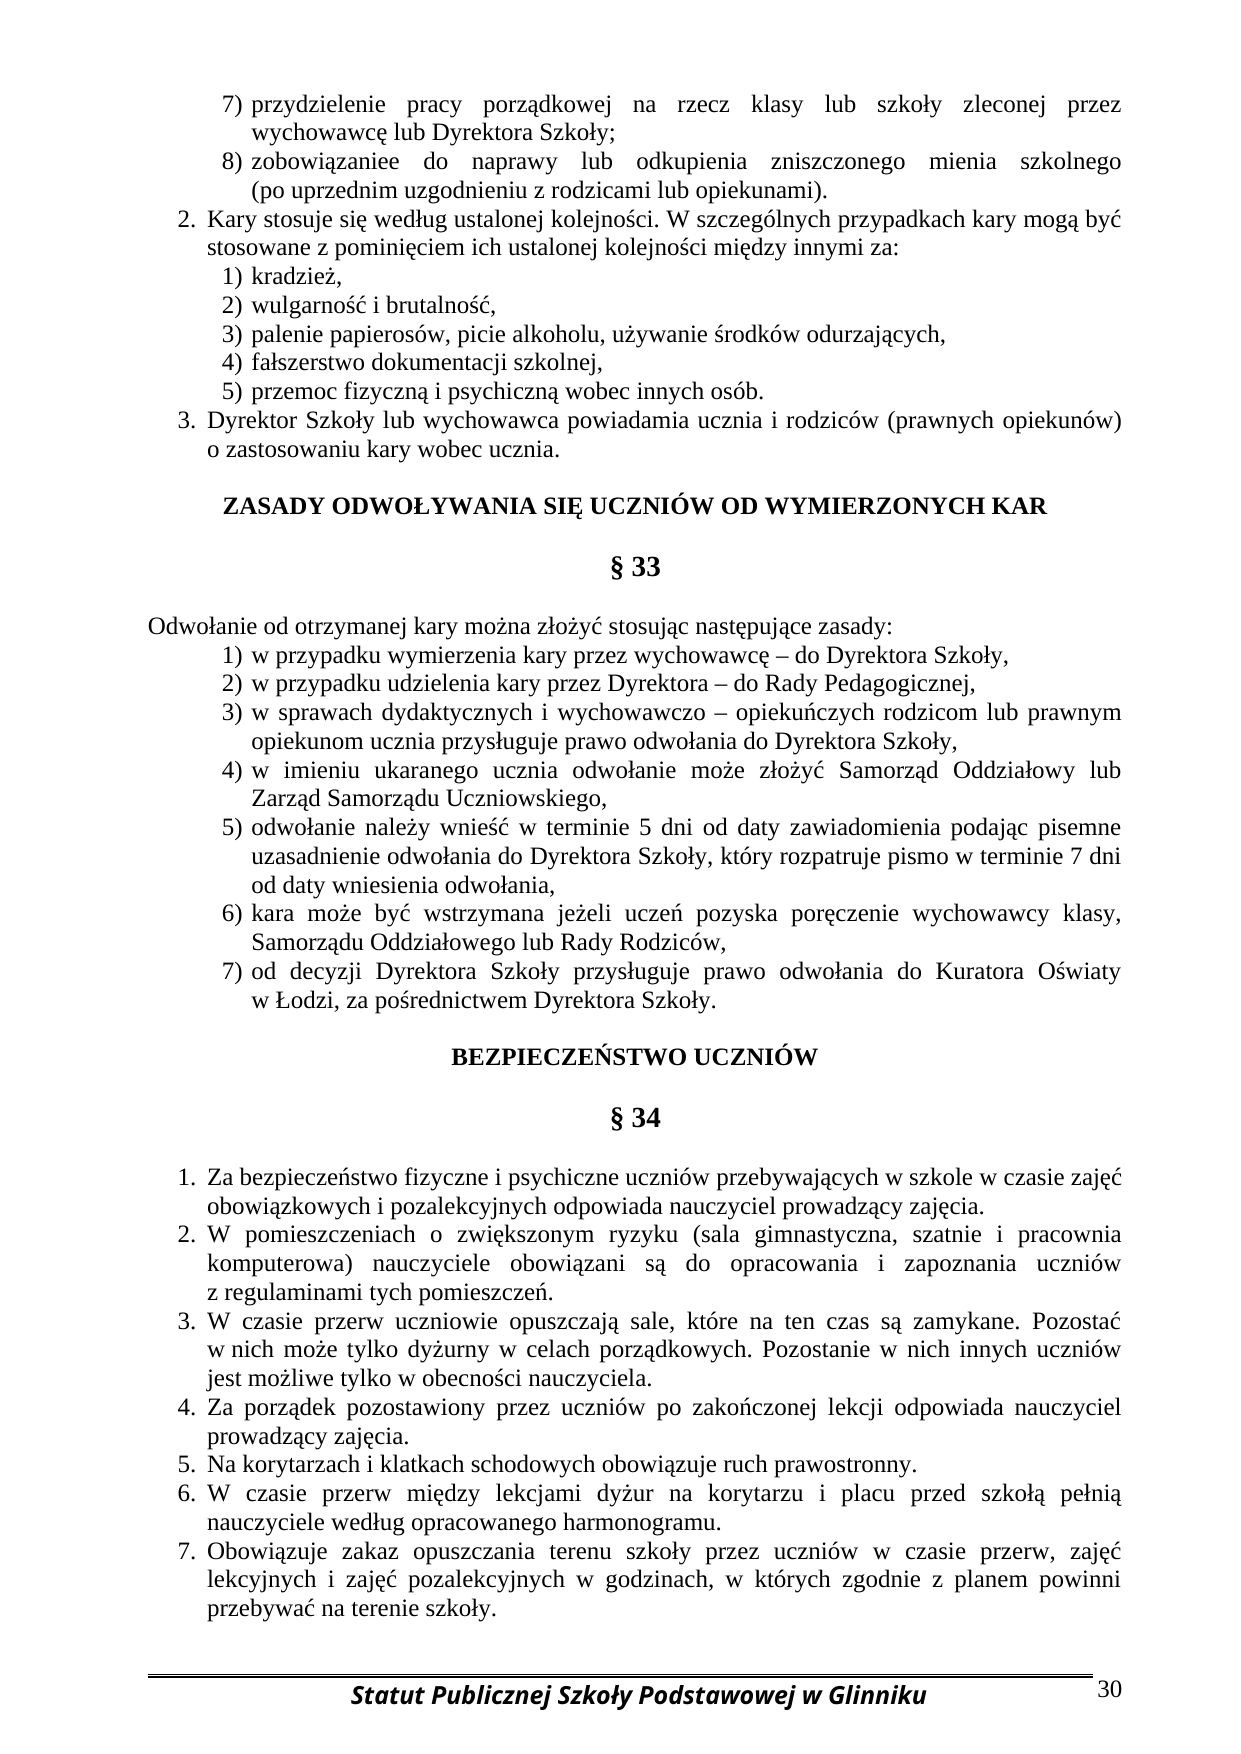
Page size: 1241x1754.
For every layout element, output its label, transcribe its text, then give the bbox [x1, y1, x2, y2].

text Odwołanie od otrzymanej kary można złożyć stosując następujące zasady: [148, 611, 1122, 640]
list W pomieszczeniach o zwiększonym ryzyku (sala gimnastyczna, szatnie i pracownia komputerowa) nauczyciele obowiązani są do opracowania i zapoznania uczniów z regulaminami tych pomieszczeń. [177, 1219, 1122, 1306]
list fałszerstwo dokumentacji szkolnej, [222, 347, 1122, 376]
list W czasie przerw między lekcjami dyżur na korytarzu i placu przed szkołą pełnią nauczyciele według opracowanego harmonogramu. [177, 1478, 1122, 1536]
subtitle BEZPIECZEŃSTWO UCZNIÓW [148, 1042, 1122, 1071]
list przemoc fizyczną i psychiczną wobec innych osób. [222, 376, 1122, 405]
list W czasie przerw uczniowie opuszczają sale, które na ten czas są zamykane. Pozostać w nich może tylko dyżurny w celach porządkowych. Pozostanie w nich innych uczniów jest możliwe tylko w obecności nauczyciela. [177, 1306, 1122, 1392]
list Dyrektor Szkoły lub wychowawca powiadamia ucznia i rodziców (prawnych opiekunów) o zastosowaniu kary wobec ucznia. [177, 405, 1122, 462]
text 4) w imieniu ukaranego ucznia odwołanie może złożyć Samorząd Oddziałowy lub Zarząd Samorządu Uczniowskiego, [222, 755, 1122, 812]
list zobowiązaniee do naprawy lub odkupienia zniszczonego mienia szkolnego (po uprzednim uzgodnieniu z rodzicami lub opiekunami). [222, 146, 1122, 204]
text 6) kara może być wstrzymana jeżeli uczeń pozyska poręczenie wychowawcy klasy, Samorządu Oddziałowego lub Rady Rodziców, [222, 898, 1122, 956]
text 2) w przypadku udzielenia kary przez Dyrektora – do Rady Pedagogicznej, [222, 668, 1122, 697]
list kradzież, [222, 261, 1122, 290]
list wulgarność i brutalność, [222, 290, 1122, 319]
list Za bezpieczeństwo fizyczne i psychiczne uczniów przebywających w szkole w czasie zajęć obowiązkowych i pozalekcyjnych odpowiada nauczyciel prowadzący zajęcia. [177, 1162, 1122, 1219]
subtitle ZASADY ODWOŁYWANIA SIĘ UCZNIÓW OD WYMIERZONYCH KAR [148, 491, 1122, 520]
list Na korytarzach i klatkach schodowych obowiązuje ruch prawostronny. [177, 1449, 1122, 1478]
list Za porządek pozostawiony przez uczniów po zakończonej lekcji odpowiada nauczyciel prowadzący zajęcia. [177, 1392, 1122, 1449]
list przydzielenie pracy porządkowej na rzecz klasy lub szkoły zleconej przez wychowawcę lub Dyrektora Szkoły; [222, 89, 1122, 146]
list Obowiązuje zakaz opuszczania terenu szkoły przez uczniów w czasie przerw, zajęć lekcyjnych i zajęć pozalekcyjnych w godzinach, w których zgodnie z planem powinni przebywać na terenie szkoły. [177, 1536, 1122, 1622]
text 7) od decyzji Dyrektora Szkoły przysługuje prawo odwołania do Kuratora Oświaty w Łodzi, za pośrednictwem Dyrektora Szkoły. [222, 956, 1122, 1013]
text § 34 [148, 1100, 1122, 1133]
text 3) w sprawach dydaktycznych i wychowawczo – opiekuńczych rodzicom lub prawnym opiekunom ucznia przysługuje prawo odwołania do Dyrektora Szkoły, [222, 697, 1122, 755]
text 1) w przypadku wymierzenia kary przez wychowawcę – do Dyrektora Szkoły, [222, 640, 1122, 668]
text § 33 [148, 549, 1122, 582]
list palenie papierosów, picie alkoholu, używanie środków odurzających, [222, 319, 1122, 347]
text 5) odwołanie należy wnieść w terminie 5 dni od daty zawiadomienia podając pisemne uzasadnienie odwołania do Dyrektora Szkoły, który rozpatruje pismo w terminie 7 dni od daty wniesienia odwołania, [222, 812, 1122, 898]
list Kary stosuje się według ustalonej kolejności. W szczególnych przypadkach kary mogą być stosowane z pominięciem ich ustalonej kolejności między innymi za: [177, 204, 1122, 261]
